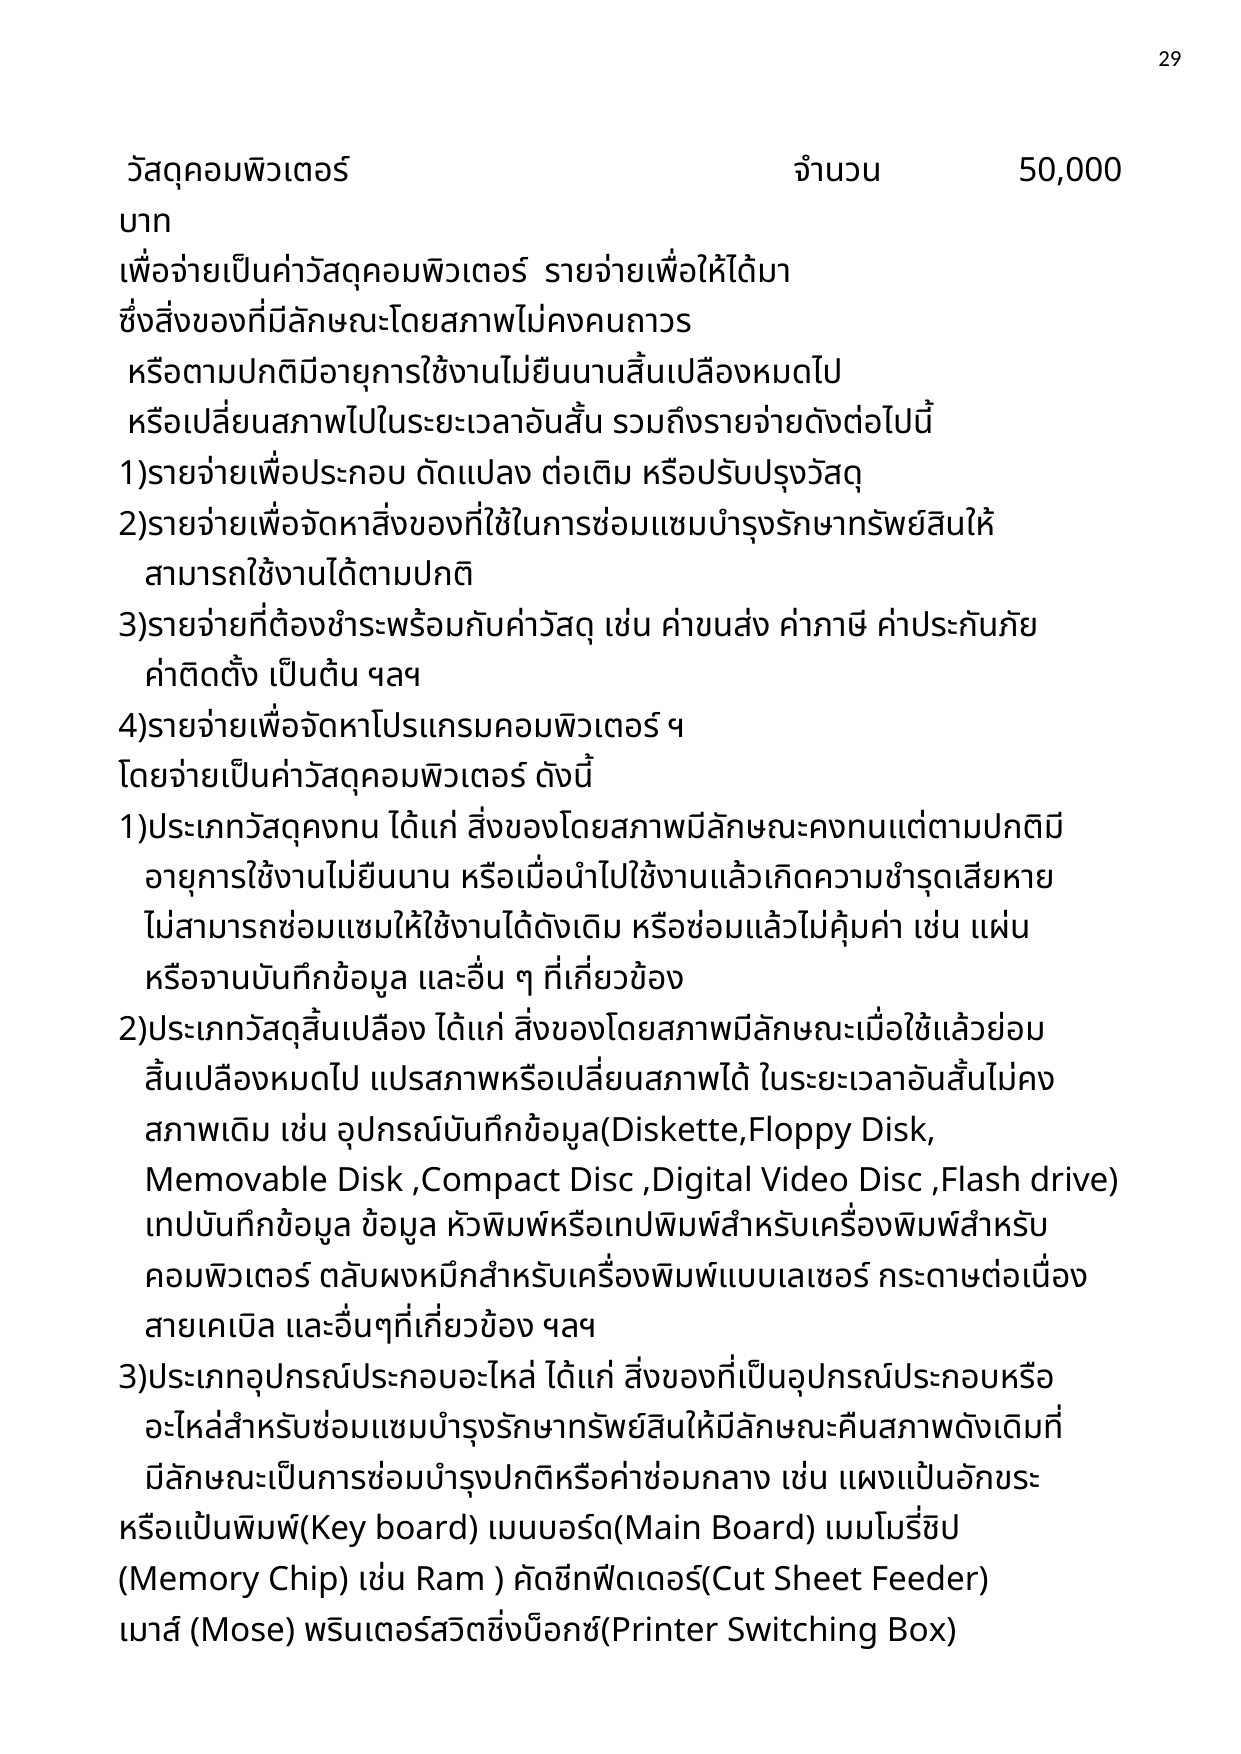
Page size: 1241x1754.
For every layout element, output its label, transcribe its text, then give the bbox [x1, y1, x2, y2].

text 2)ประเภทวัสดุสิ้นเปลือง ได้แก่ สิ่งของโดยสภาพมีลักษณะเมื่อใช้แล้วย่อม [118, 1004, 1181, 1055]
text หรือเปลี่ยนสภาพไปในระยะเวลาอันสั้น รวมถึงรายจ่ายดังต่อไปนี้ [118, 398, 1181, 449]
text โดยจ่ายเป็นค่าวัสดุคอมพิวเตอร์ ดังนี้ [118, 752, 1181, 802]
text สิ้นเปลืองหมดไป แปรสภาพหรือเปลี่ยนสภาพได้ ในระยะเวลาอันสั้นไม่คง [118, 1055, 1181, 1105]
text เพื่อจ่ายเป็นค่าวัสดุคอมพิวเตอร์ รายจ่ายเพื่อให้ได้มา [118, 247, 1181, 297]
text 3)รายจ่ายที่ต้องชำระพร้อมกับค่าวัสดุ เช่น ค่าขนส่ง ค่าภาษี ค่าประกันภัย [118, 600, 1181, 651]
text สภาพเดิม เช่น อุปกรณ์บันทึกข้อมูล(Diskette,Floppy Disk, [118, 1105, 1181, 1156]
text สายเคเบิล และอื่นๆที่เกี่ยวข้อง ฯลฯ [118, 1302, 1181, 1353]
text ค่าติดตั้ง เป็นต้น ฯลฯ [118, 651, 1181, 701]
text สามารถใช้งานได้ตามปกติ [118, 550, 1181, 600]
text เทปบันทึกข้อมูล ข้อมูล หัวพิมพ์หรือเทปพิมพ์สำหรับเครื่องพิมพ์สำหรับ [118, 1201, 1181, 1252]
text หรือจานบันทึกข้อมูล และอื่น ๆ ที่เกี่ยวข้อง [118, 954, 1181, 1004]
text 3)ประเภทอุปกรณ์ประกอบอะไหล่ ได้แก่ สิ่งของที่เป็นอุปกรณ์ประกอบหรือ [118, 1353, 1181, 1403]
text 4)รายจ่ายเพื่อจัดหาโปรแกรมคอมพิวเตอร์ ฯ [118, 701, 1181, 752]
text เมาส์ (Mose) พรินเตอร์สวิตชิ่งบ็อกซ์(Printer Switching Box) [118, 1605, 1181, 1656]
text คอมพิวเตอร์ ตลับผงหมึกสำหรับเครื่องพิมพ์แบบเลเซอร์ กระดาษต่อเนื่อง [118, 1252, 1181, 1302]
text ไม่สามารถซ่อมแซมให้ใช้งานได้ดังเดิม หรือซ่อมแล้วไม่คุ้มค่า เช่น แผ่น [118, 903, 1181, 954]
text Memovable Disk ,Compact Disc ,Digital Video Disc ,Flash drive) [118, 1156, 1181, 1201]
text หรือแป้นพิมพ์(Key board) เมนบอร์ด(Main Board) เมมโมรี่ชิป [118, 1504, 1181, 1555]
text 2)รายจ่ายเพื่อจัดหาสิ่งของที่ใช้ในการซ่อมแซมบำรุงรักษาทรัพย์สินให้ [118, 499, 1181, 550]
text 1)รายจ่ายเพื่อประกอบ ดัดแปลง ต่อเติม หรือปรับปรุงวัสดุ [118, 449, 1181, 499]
text อายุการใช้งานไม่ยืนนาน หรือเมื่อนำไปใช้งานแล้วเกิดความชำรุดเสียหาย [118, 853, 1181, 903]
text (Memory Chip) เช่น Ram ) คัดชีทฟีดเดอร์(Cut Sheet Feeder) [118, 1555, 1181, 1605]
text มีลักษณะเป็นการซ่อมบำรุงปกติหรือค่าซ่อมกลาง เช่น แผงแป้นอักขระ [118, 1454, 1181, 1504]
text 1)ประเภทวัสดุคงทน ได้แก่ สิ่งของโดยสภาพมีลักษณะคงทนแต่ตามปกติมี [118, 802, 1181, 853]
text อะไหล่สำหรับซ่อมแซมบำรุงรักษาทรัพย์สินให้มีลักษณะคืนสภาพดังเดิมที่ [118, 1403, 1181, 1454]
text ซึ่งสิ่งของที่มีลักษณะโดยสภาพไม่คงคนถาวร [118, 297, 1181, 348]
text วัสดุคอมพิวเตอร์ จำนวน 50,000 บาท [118, 146, 1181, 247]
text หรือตามปกติมีอายุการใช้งานไม่ยืนนานสิ้นเปลืองหมดไป [118, 348, 1181, 398]
